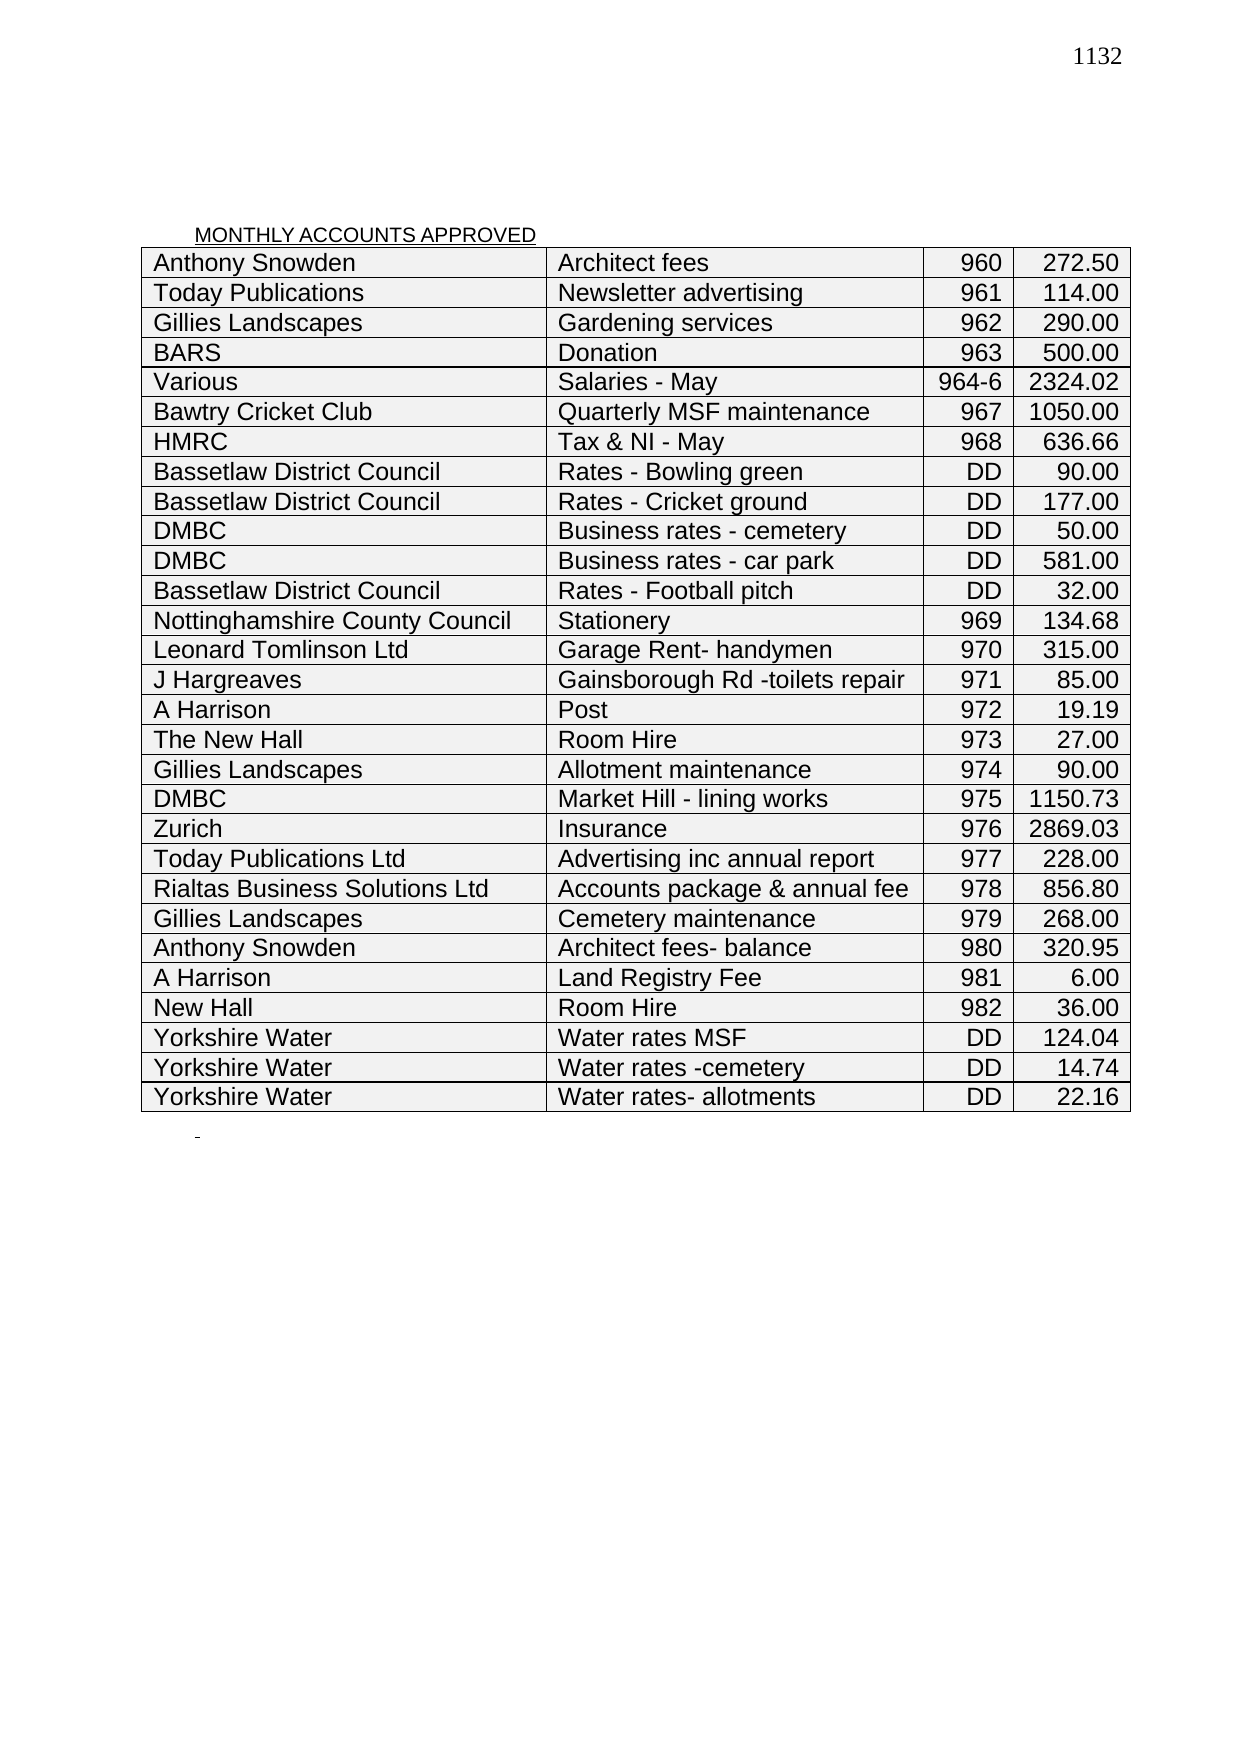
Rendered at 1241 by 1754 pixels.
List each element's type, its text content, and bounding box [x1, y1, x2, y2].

table_cell Newsletter advertising [547, 278, 923, 307]
table_cell Insurance [547, 814, 923, 843]
table_cell 969 [924, 606, 1013, 634]
table_cell Business rates - car park [547, 546, 923, 575]
table_cell 124.04 [1014, 1023, 1130, 1052]
table_cell HMRC [142, 427, 546, 456]
table_cell 581.00 [1014, 546, 1130, 575]
table_cell 85.00 [1014, 665, 1130, 694]
table_cell Yorkshire Water [142, 1053, 546, 1081]
table_cell Land Registry Fee [547, 963, 923, 992]
table_cell 974 [924, 755, 1013, 783]
table_cell 977 [924, 844, 1013, 873]
table_cell 50.00 [1014, 516, 1130, 545]
table_cell BARS [142, 338, 546, 366]
table_cell Water rates MSF [547, 1023, 923, 1052]
table_cell Advertising inc annual report [547, 844, 923, 873]
table_cell Anthony Snowden [142, 934, 546, 962]
table_cell 22.16 [1014, 1083, 1130, 1111]
list MONTHLY ACCOUNTS APPROVED [194, 223, 1122, 247]
table_cell Stationery [547, 606, 923, 634]
table_cell 982 [924, 993, 1013, 1022]
table_cell Bawtry Cricket Club [142, 397, 546, 426]
table_cell 636.66 [1014, 427, 1130, 456]
table_header 272.50 [1014, 248, 1130, 277]
table_cell Architect fees- balance [547, 934, 923, 962]
table_cell Bassetlaw District Council [142, 457, 546, 486]
table_cell Room Hire [547, 993, 923, 1022]
table_cell The New Hall [142, 725, 546, 754]
table_cell 975 [924, 785, 1013, 813]
table_header Architect fees [547, 248, 923, 277]
table_cell 968 [924, 427, 1013, 456]
table_cell Leonard Tomlinson Ltd [142, 636, 546, 664]
table_cell Yorkshire Water [142, 1083, 546, 1111]
table_cell Yorkshire Water [142, 1023, 546, 1052]
table_cell 963 [924, 338, 1013, 366]
table_cell Gillies Landscapes [142, 755, 546, 783]
table_cell Accounts package & annual fee [547, 874, 923, 903]
table_header Anthony Snowden [142, 248, 546, 277]
table_cell DD [924, 487, 1013, 515]
table_cell 19.19 [1014, 695, 1130, 724]
table_cell DD [924, 576, 1013, 605]
table_cell DD [924, 1053, 1013, 1081]
table_cell Post [547, 695, 923, 724]
table_cell 967 [924, 397, 1013, 426]
table_cell New Hall [142, 993, 546, 1022]
table_cell DD [924, 457, 1013, 486]
table_cell Today Publications [142, 278, 546, 307]
table_cell 32.00 [1014, 576, 1130, 605]
table_cell Zurich [142, 814, 546, 843]
table_cell Rates - Bowling green [547, 457, 923, 486]
table_cell 979 [924, 904, 1013, 932]
table_cell DMBC [142, 546, 546, 575]
table_cell Business rates - cemetery [547, 516, 923, 545]
table_cell 962 [924, 308, 1013, 337]
table_cell Room Hire [547, 725, 923, 754]
table_cell Bassetlaw District Council [142, 576, 546, 605]
table_cell DMBC [142, 785, 546, 813]
table_cell 177.00 [1014, 487, 1130, 515]
table_cell 134.68 [1014, 606, 1130, 634]
table_cell DD [924, 1023, 1013, 1052]
table_cell 90.00 [1014, 755, 1130, 783]
table_cell 961 [924, 278, 1013, 307]
table_cell 114.00 [1014, 278, 1130, 307]
table_cell Market Hill - lining works [547, 785, 923, 813]
table_cell 320.95 [1014, 934, 1130, 962]
table_cell 290.00 [1014, 308, 1130, 337]
table_cell 2869.03 [1014, 814, 1130, 843]
table_cell J Hargreaves [142, 665, 546, 694]
table_cell Gillies Landscapes [142, 308, 546, 337]
table_cell 228.00 [1014, 844, 1130, 873]
table_cell Garage Rent- handymen [547, 636, 923, 664]
table_cell 90.00 [1014, 457, 1130, 486]
table_cell Bassetlaw District Council [142, 487, 546, 515]
table_cell Various [142, 368, 546, 396]
table_cell Allotment maintenance [547, 755, 923, 783]
table_cell DD [924, 546, 1013, 575]
table_cell 978 [924, 874, 1013, 903]
table_cell 964-6 [924, 368, 1013, 396]
table_cell 981 [924, 963, 1013, 992]
table_cell A Harrison [142, 963, 546, 992]
table_cell 1050.00 [1014, 397, 1130, 426]
table_cell Tax & NI - May [547, 427, 923, 456]
table_cell DD [924, 1083, 1013, 1111]
table_cell Gainsborough Rd -toilets repair [547, 665, 923, 694]
table_cell 315.00 [1014, 636, 1130, 664]
table_cell 14.74 [1014, 1053, 1130, 1081]
table_cell Gardening services [547, 308, 923, 337]
table_cell 971 [924, 665, 1013, 694]
table_cell Gillies Landscapes [142, 904, 546, 932]
table_cell Water rates -cemetery [547, 1053, 923, 1081]
table_cell Salaries - May [547, 368, 923, 396]
table_cell Water rates- allotments [547, 1083, 923, 1111]
table_cell 972 [924, 695, 1013, 724]
table_cell DMBC [142, 516, 546, 545]
table_cell Rialtas Business Solutions Ltd [142, 874, 546, 903]
table_cell Today Publications Ltd [142, 844, 546, 873]
table_cell A Harrison [142, 695, 546, 724]
table_cell 973 [924, 725, 1013, 754]
table_cell Nottinghamshire County Council [142, 606, 546, 634]
table_cell Rates - Football pitch [547, 576, 923, 605]
table_cell 976 [924, 814, 1013, 843]
table_cell Cemetery maintenance [547, 904, 923, 932]
table_cell 6.00 [1014, 963, 1130, 992]
table_cell 268.00 [1014, 904, 1130, 932]
table_cell Donation [547, 338, 923, 366]
table_cell 36.00 [1014, 993, 1130, 1022]
table_cell Quarterly MSF maintenance [547, 397, 923, 426]
table_cell 27.00 [1014, 725, 1130, 754]
table_cell 970 [924, 636, 1013, 664]
table_cell 1150.73 [1014, 785, 1130, 813]
table_header 960 [924, 248, 1013, 277]
table_cell 980 [924, 934, 1013, 962]
table_cell Rates - Cricket ground [547, 487, 923, 515]
table_cell 2324.02 [1014, 368, 1130, 396]
table_cell 856.80 [1014, 874, 1130, 903]
table_cell 500.00 [1014, 338, 1130, 366]
table_cell DD [924, 516, 1013, 545]
